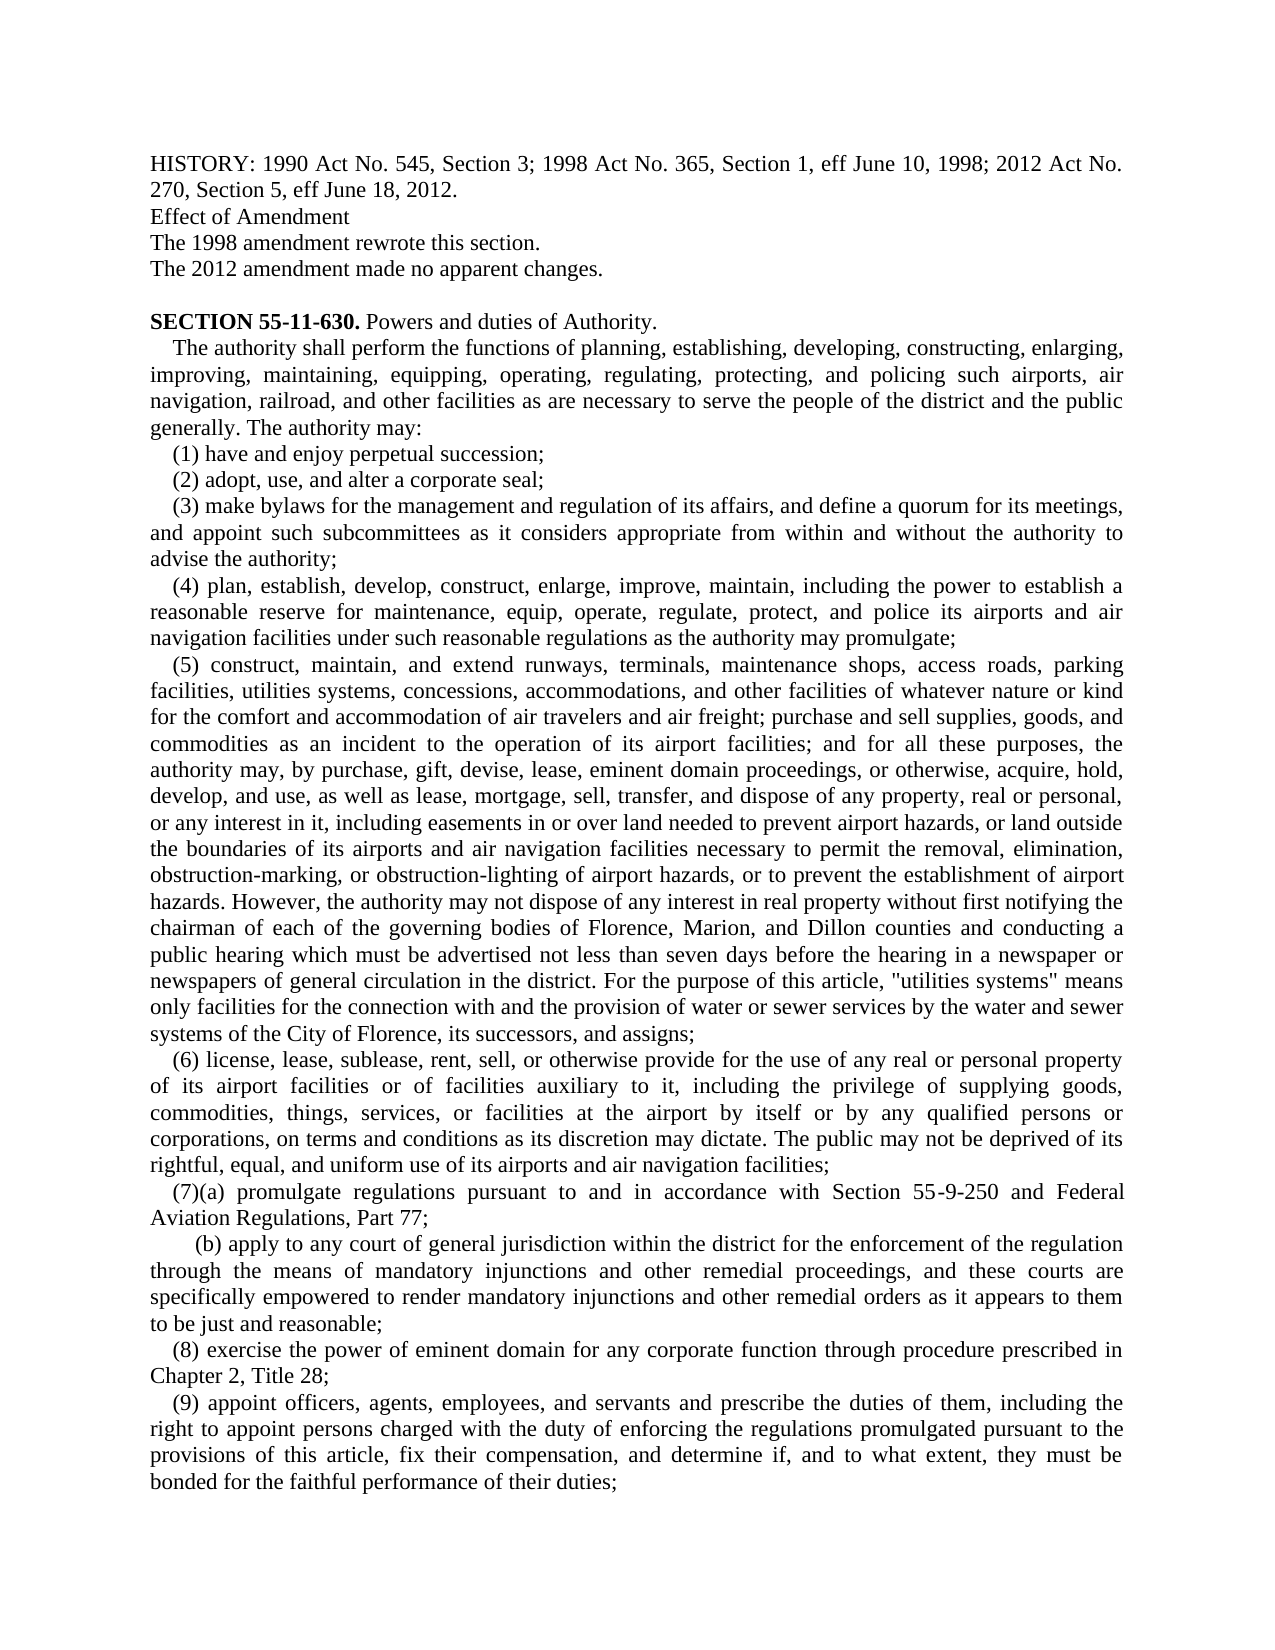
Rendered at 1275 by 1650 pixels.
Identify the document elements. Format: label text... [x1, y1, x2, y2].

text Effect of Amendment [150, 203, 1125, 229]
text (5) construct, maintain, and extend runways, terminals, maintenance shops, access roads, parking facilities, utilities systems, concessions, accommodations, and other facilities of whatever nature or kind for the comfort and accommodation of air travelers and air freight; purchase and sell supplies, goods, and commodities as an incident to the operation of its airport facilities; and for all these purposes, the authority may, by purchase, gift, devise, lease, eminent domain proceedings, or otherwise, acquire, hold, develop, and use, as well as lease, mortgage, sell, transfer, and dispose of any property, real or personal, or any interest in it, including easements in or over land needed to prevent airport hazards, or land outside the boundaries of its airports and air navigation facilities necessary to permit the removal, elimination, obstruction-marking, or obstruction-lighting of airport hazards, or to prevent the establishment of airport hazards. However, the authority may not dispose of any interest in real property without first notifying the chairman of each of the governing bodies of Florence, Marion, and Dillon counties and conducting a public hearing which must be advertised not less than seven days before the hearing in a newspaper or newspapers of general circulation in the district. For the purpose of this article, "utilities systems" means only facilities for the connection with and the provision of water or sewer services by the water and sewer systems of the City of Florence, its successors, and assigns; [150, 651, 1125, 1046]
text (6) license, lease, sublease, rent, sell, or otherwise provide for the use of any real or personal property of its airport facilities or of facilities auxiliary to it, including the privilege of supplying goods, commodities, things, services, or facilities at the airport by itself or by any qualified persons or corporations, on terms and conditions as its discretion may dictate. The public may not be deprived of its rightful, equal, and uniform use of its airports and air navigation facilities; [150, 1046, 1125, 1178]
text HISTORY: 1990 Act No. 545, Section 3; 1998 Act No. 365, Section 1, eff June 10, 1998; 2012 Act No. 270, Section 5, eff June 18, 2012. [150, 150, 1125, 203]
text The authority shall perform the functions of planning, establishing, developing, constructing, enlarging, improving, maintaining, equipping, operating, regulating, protecting, and policing such airports, air navigation, railroad, and other facilities as are necessary to serve the people of the district and the public generally. The authority may: [150, 334, 1125, 440]
text (b) apply to any court of general jurisdiction within the district for the enforcement of the regulation through the means of mandatory injunctions and other remedial proceedings, and these courts are specifically empowered to render mandatory injunctions and other remedial orders as it appears to them to be just and reasonable; [150, 1231, 1125, 1336]
text (9) appoint officers, agents, employees, and servants and prescribe the duties of them, including the right to appoint persons charged with the duty of enforcing the regulations promulgated pursuant to the provisions of this article, fix their compensation, and determine if, and to what extent, they must be bonded for the faithful performance of their duties; [150, 1389, 1125, 1494]
text (8) exercise the power of eminent domain for any corporate function through procedure prescribed in Chapter 2, Title 28; [150, 1336, 1125, 1389]
text (4) plan, establish, develop, construct, enlarge, improve, maintain, including the power to establish a reasonable reserve for maintenance, equip, operate, regulate, protect, and police its airports and air navigation facilities under such reasonable regulations as the authority may promulgate; [150, 572, 1125, 651]
text The 2012 amendment made no apparent changes. [150, 255, 1125, 282]
text (2) adopt, use, and alter a corporate seal; [150, 466, 1125, 493]
text SECTION 55-11-630. Powers and duties of Authority. [150, 308, 1125, 334]
text (1) have and enjoy perpetual succession; [150, 440, 1125, 466]
text (7)(a) promulgate regulations pursuant to and in accordance with Section 55-9-250 and Federal Aviation Regulations, Part 77; [150, 1178, 1125, 1231]
text (3) make bylaws for the management and regulation of its affairs, and define a quorum for its meetings, and appoint such subcommittees as it considers appropriate from within and without the authority to advise the authority; [150, 493, 1125, 572]
text The 1998 amendment rewrote this section. [150, 229, 1125, 255]
